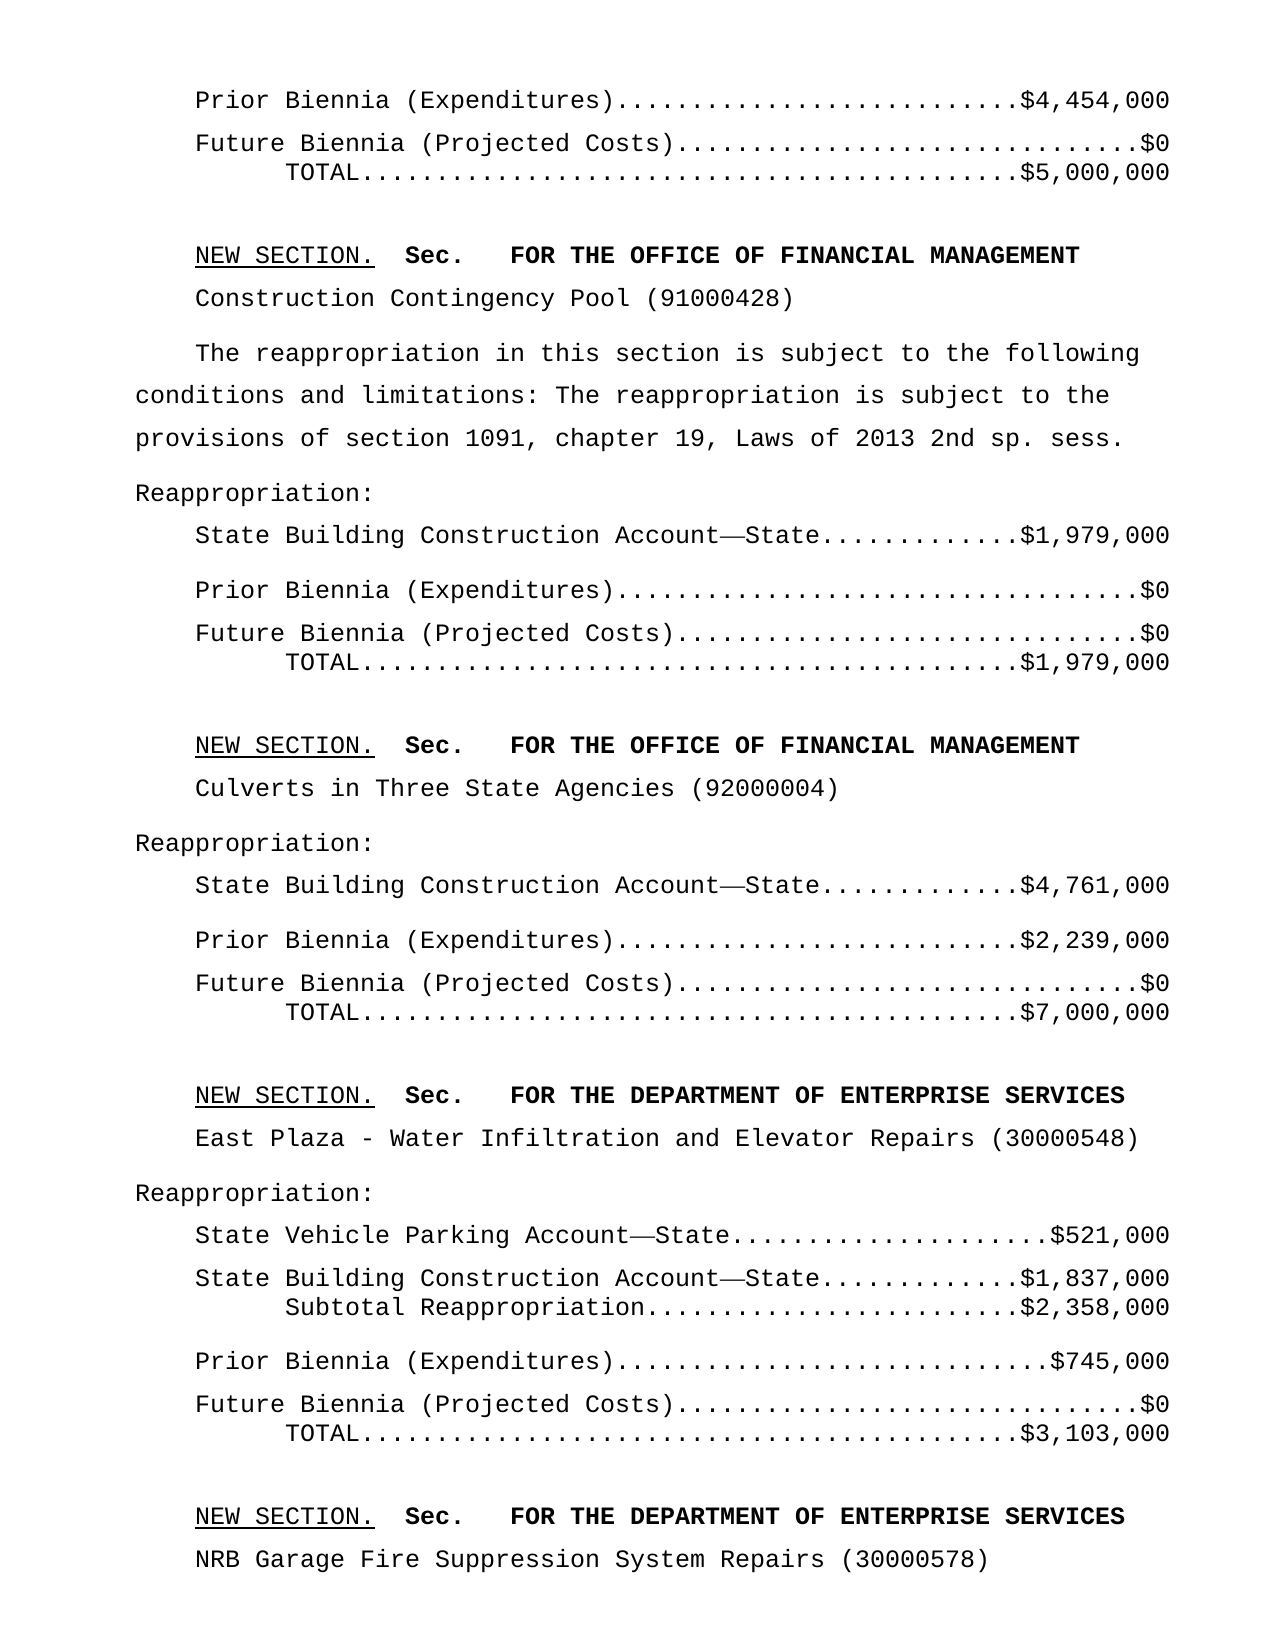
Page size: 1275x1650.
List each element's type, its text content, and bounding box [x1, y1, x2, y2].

text Subtotal Reappropriation $2,358,000 [135, 1295, 1170, 1323]
text TOTAL $3,103,000 [135, 1421, 1170, 1449]
text Reappropriation: [135, 467, 1170, 510]
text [135, 230, 1170, 272]
text State Vehicle Parking Account—State $521,000 [135, 1210, 1170, 1252]
text NRB Garage Fire Suppression System Repairs (30000578) [135, 1533, 1170, 1576]
text Future Biennia (Projected Costs) $0 [135, 117, 1170, 160]
text Reappropriation: [135, 1167, 1170, 1210]
text State Building Construction Account—State $4,761,000 [135, 860, 1170, 902]
text TOTAL $7,000,000 [135, 1000, 1170, 1028]
text Prior Biennia (Expenditures) $0 [135, 565, 1170, 607]
text Future Biennia (Projected Costs) $0 [135, 607, 1170, 650]
text State Building Construction Account—State $1,979,000 [135, 510, 1170, 552]
text NEW SECTION. Sec. FOR THE DEPARTMENT OF ENTERPRISE SERVICES [135, 1070, 1170, 1112]
text Prior Biennia (Expenditures) $2,239,000 [135, 915, 1170, 957]
text Future Biennia (Projected Costs) $0 [135, 1378, 1170, 1421]
text NEW SECTION. Sec. FOR THE OFFICE OF FINANCIAL MANAGEMENT [135, 720, 1170, 762]
text TOTAL $1,979,000 [135, 650, 1170, 678]
text Reappropriation: [135, 817, 1170, 860]
text NEW SECTION. Sec. FOR THE DEPARTMENT OF ENTERPRISE SERVICES [135, 1491, 1170, 1533]
text East Plaza - Water Infiltration and Elevator Repairs (30000548) [135, 1112, 1170, 1155]
text State Building Construction Account—State $1,837,000 [135, 1252, 1170, 1295]
text Future Biennia (Projected Costs) $0 [135, 957, 1170, 1000]
text Prior Biennia (Expenditures) $4,454,000 [135, 75, 1170, 117]
text TOTAL $5,000,000 [135, 160, 1170, 188]
text The reappropriation in this section is subject to the following conditions and limitations: The reappropriation is subject to the provisions of section 1091, chapter 19, Laws of 2013 2nd sp. sess. [135, 327, 1170, 455]
text Construction Contingency Pool (91000428) [135, 272, 1170, 315]
text Prior Biennia (Expenditures) $745,000 [135, 1336, 1170, 1378]
text Culverts in Three State Agencies (92000004) [135, 762, 1170, 805]
